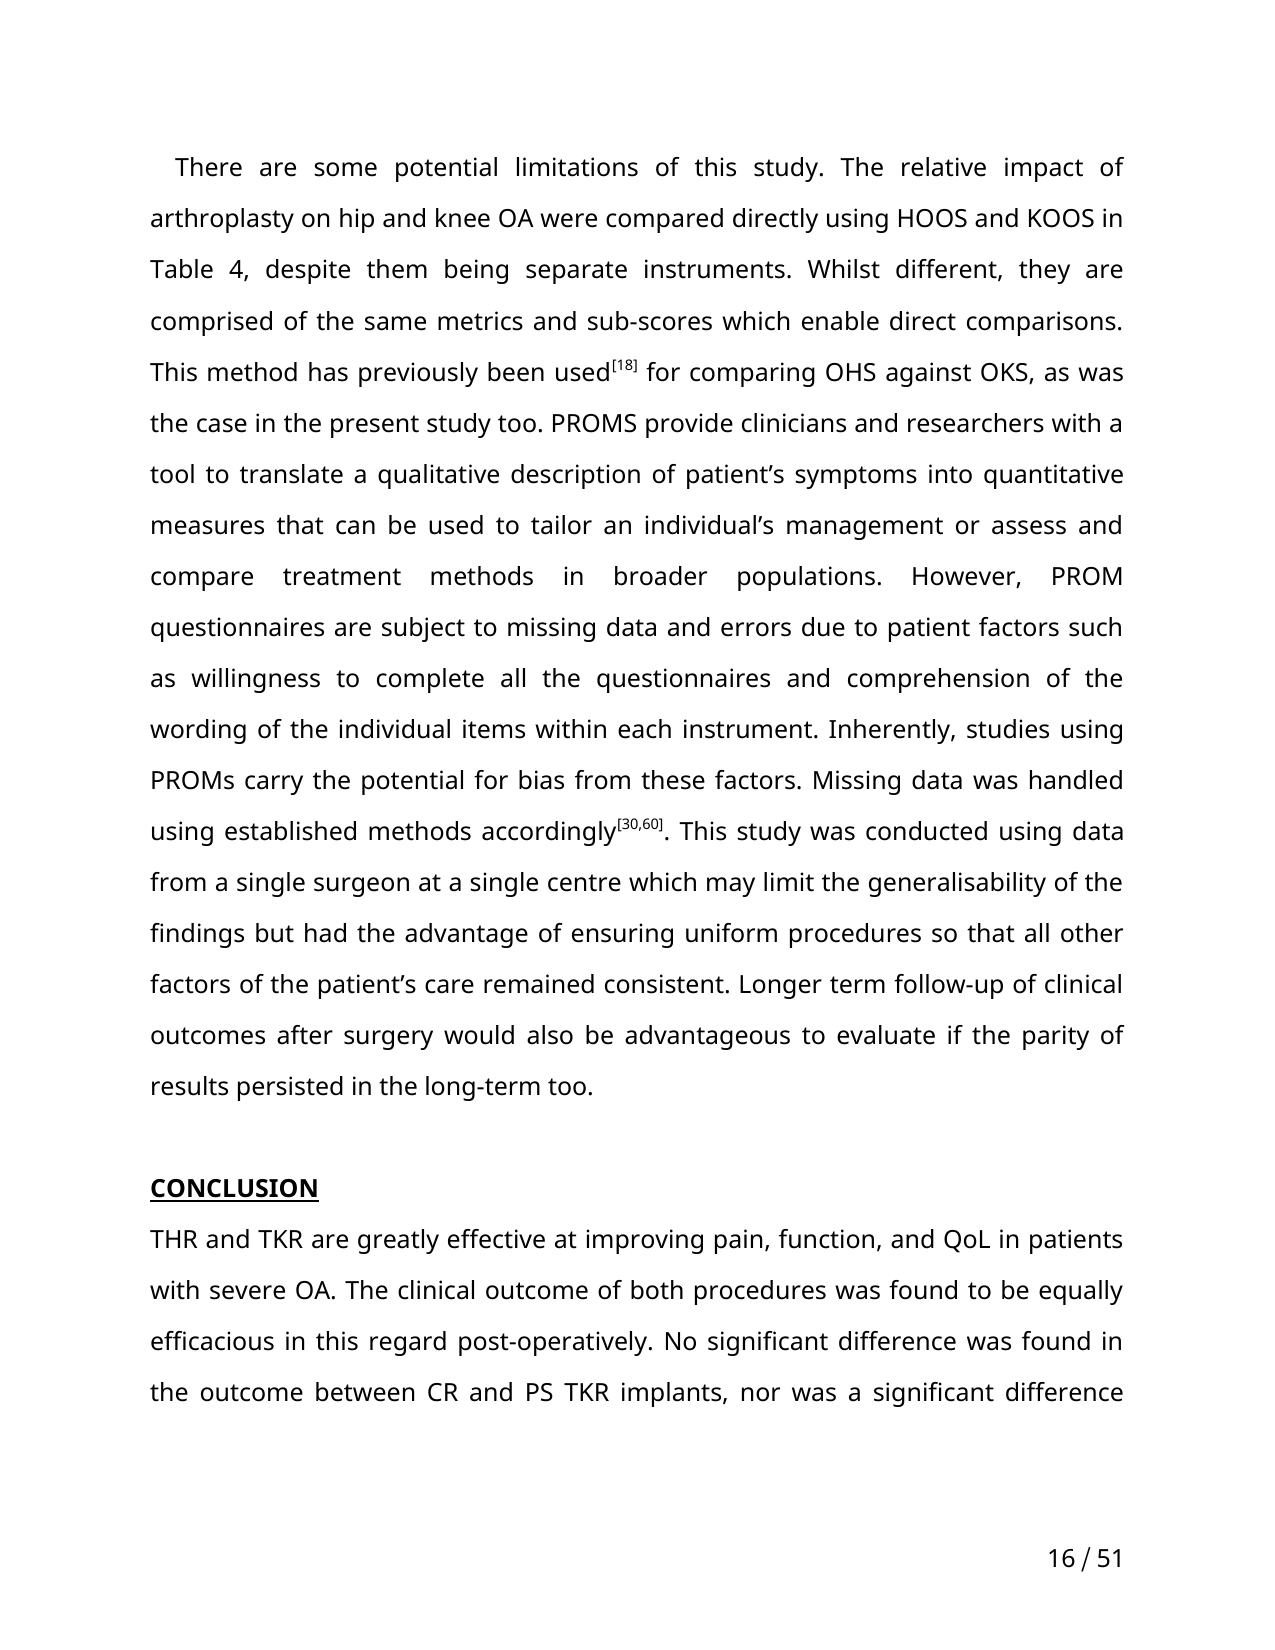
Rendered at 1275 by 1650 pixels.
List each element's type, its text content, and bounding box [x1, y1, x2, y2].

text There are some potential limitations of this study. The relative impact of arthroplasty on hip and knee OA were compared directly using HOOS and KOOS in Table 4, despite them being separate instruments. Whilst different, they are comprised of the same metrics and sub-scores which enable direct comparisons. This method has previously been used[18] for comparing OHS against OKS, as was the case in the present study too. PROMS provide clinicians and researchers with a tool to translate a qualitative description of patient’s symptoms into quantitative measures that can be used to tailor an individual’s management or assess and compare treatment methods in broader populations. However, PROM questionnaires are subject to missing data and errors due to patient factors such as willingness to complete all the questionnaires and comprehension of the wording of the individual items within each instrument. Inherently, studies using PROMs carry the potential for bias from these factors. Missing data was handled using established methods accordingly[30,60]. This study was conducted using data from a single surgeon at a single centre which may limit the generalisability of the findings but had the advantage of ensuring uniform procedures so that all other factors of the patient’s care remained consistent. Longer term follow-up of clinical outcomes after surgery would also be advantageous to evaluate if the parity of results persisted in the long-term too. [150, 150, 1125, 1103]
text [150, 1222, 1125, 1409]
text CONCLUSION [150, 1171, 1125, 1205]
